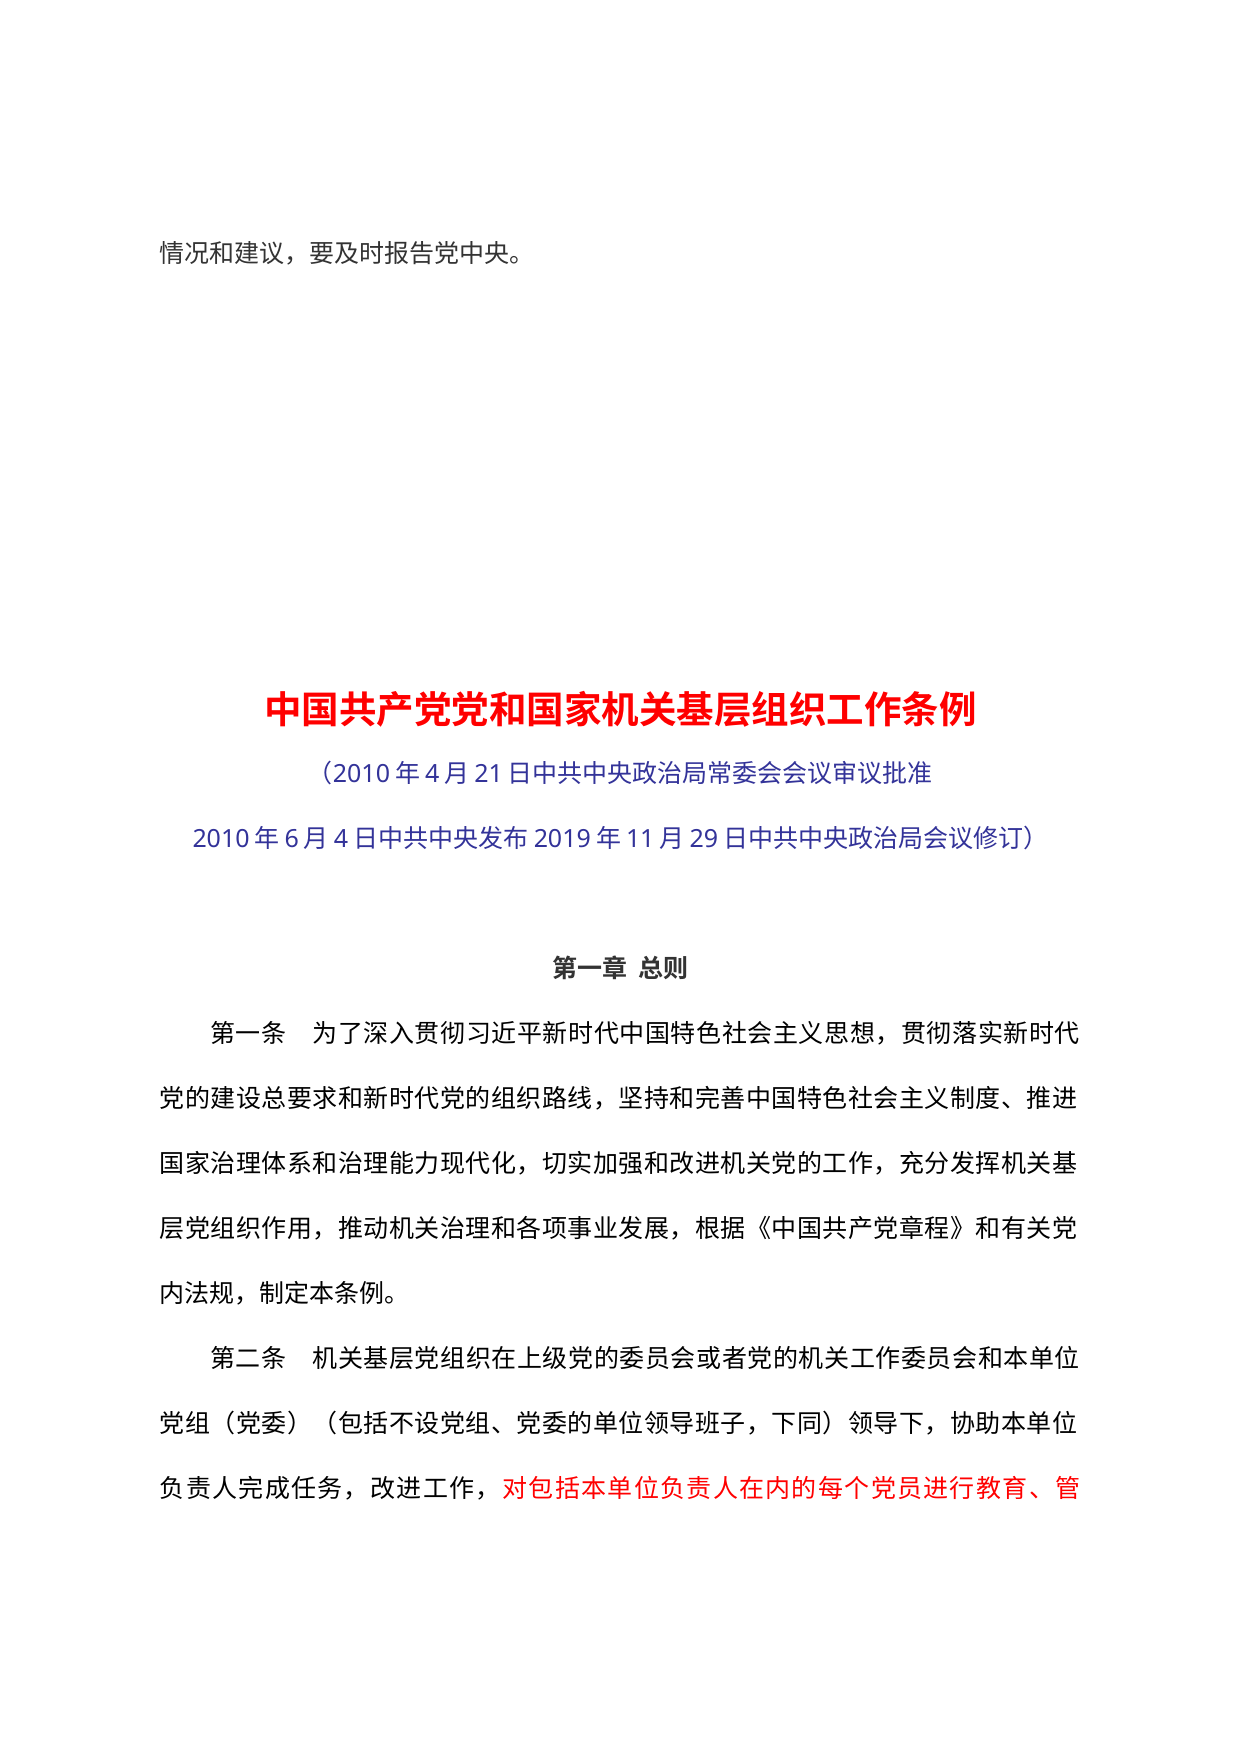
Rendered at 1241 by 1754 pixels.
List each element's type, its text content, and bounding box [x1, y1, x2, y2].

text 2010年6月4日中共中央发布 2019年11月29日中共中央政治局会议修订） [159, 804, 1081, 869]
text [159, 1324, 1081, 1519]
text 第一条 为了深入贯彻习近平新时代中国特色社会主义思想，贯彻落实新时代党的建设总要求和新时代党的组织路线，坚持和完善中国特色社会主义制度、推进国家治理体系和治理能力现代化，切实加强和改进机关党的工作，充分发挥机关基层党组织作用，推动机关治理和各项事业发展，根据《中国共产党章程》和有关党内法规，制定本条例。 [159, 999, 1081, 1324]
text 第一章 总则 [159, 934, 1081, 999]
text 中国共产党党和国家机关基层组织工作条例 （2010年4月21日中共中央政治局常委会会议审议批准 [159, 674, 1081, 804]
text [159, 219, 1081, 284]
